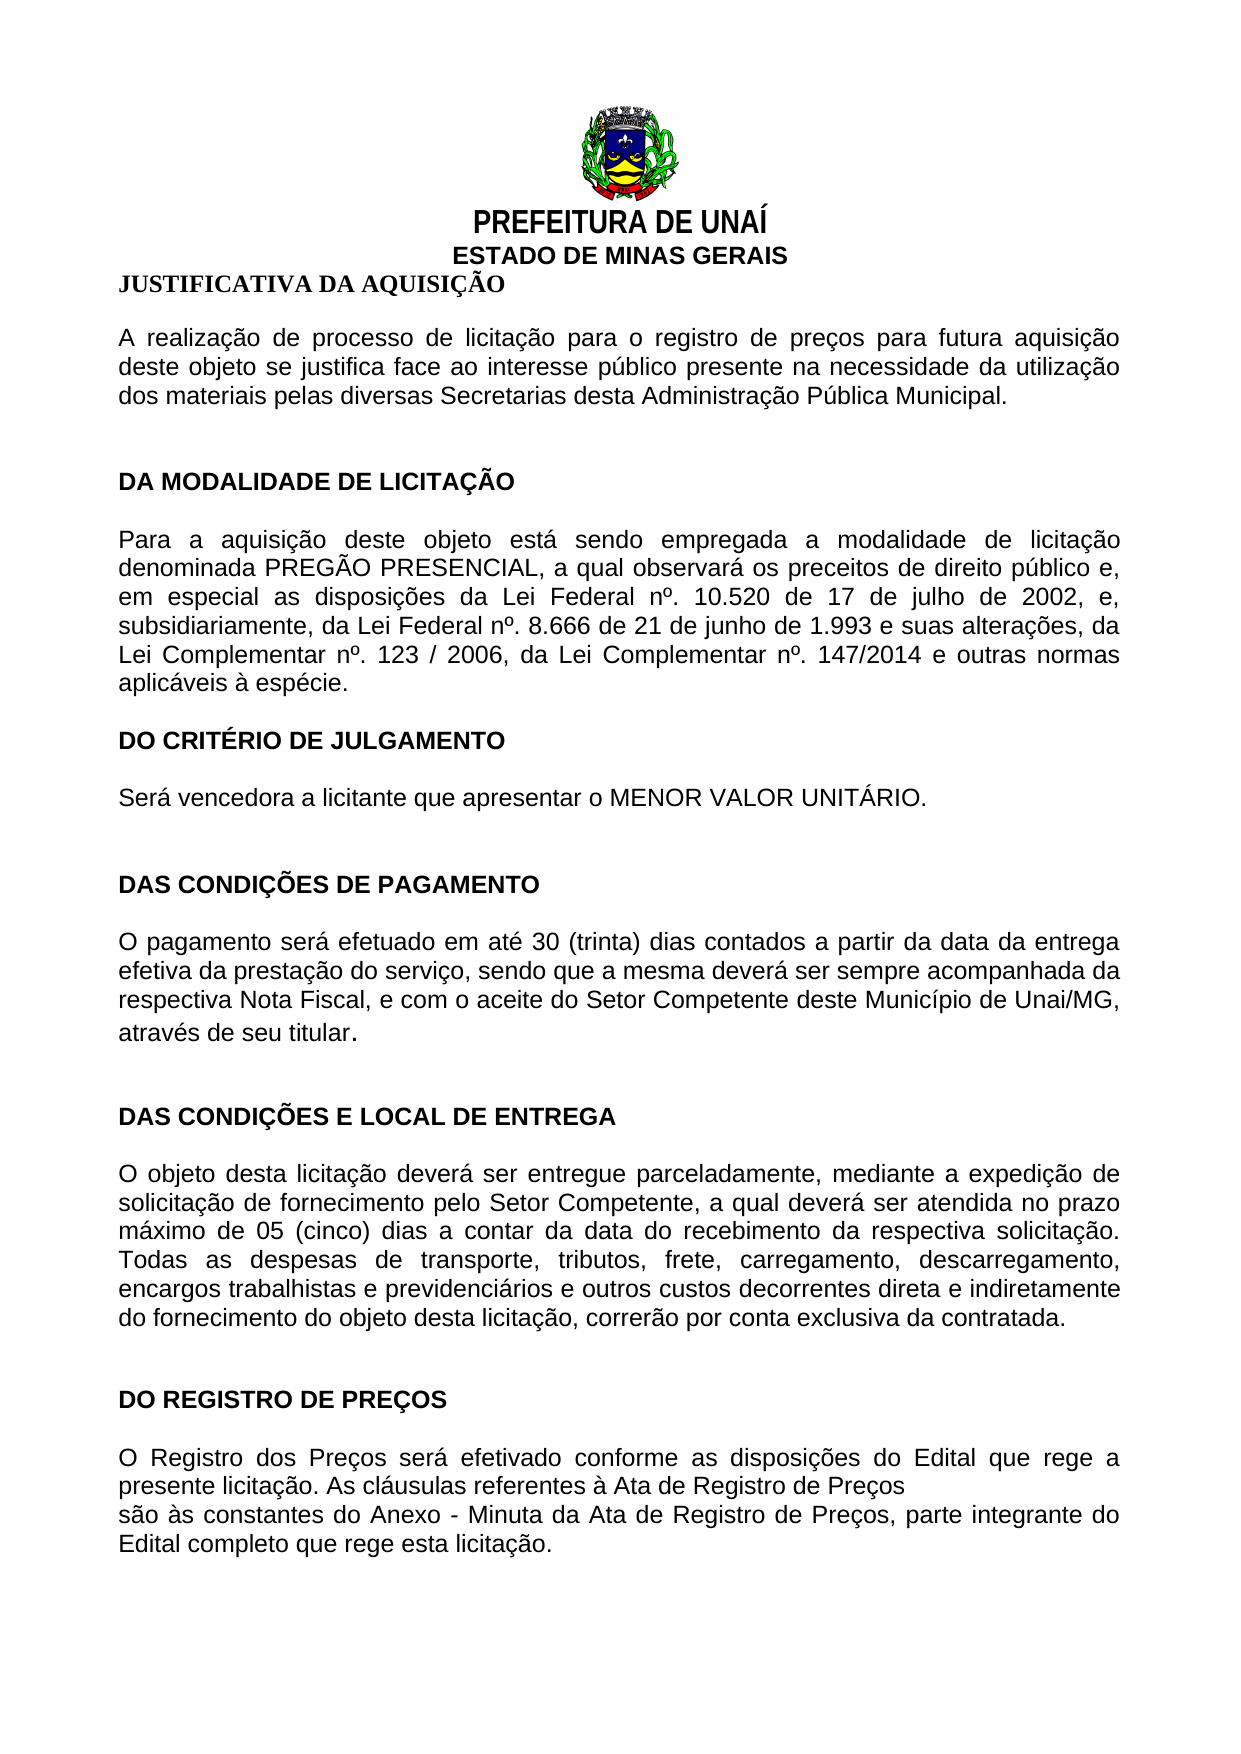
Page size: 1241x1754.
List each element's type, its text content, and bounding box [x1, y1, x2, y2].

text DO REGISTRO DE PREÇOS [118, 1385, 1122, 1414]
text O Registro dos Preços será efetivado conforme as disposições do Edital que rege a presente licitação. As cláusulas referentes à Ata de Registro de Preços [118, 1443, 1122, 1500]
text JUSTIFICATIVA DA AQUISIÇÃO [118, 269, 1122, 298]
text DAS CONDIÇÕES E LOCAL DE ENTREGA [118, 1102, 1122, 1131]
text O pagamento será efetuado em até 30 (trinta) dias contados a partir da data da entrega efetiva da prestação do serviço, sendo que a mesma deverá ser sempre acompanhada da respectiva Nota Fiscal, e com o aceite do Setor Competente deste Município de Unai/MG, através de seu titular. [118, 927, 1122, 1048]
text O objeto desta licitação deverá ser entregue parceladamente, mediante a expedição de solicitação de fornecimento pelo Setor Competente, a qual deverá ser atendida no prazo máximo de 05 (cinco) dias a contar da data do recebimento da respectiva solicitação. Todas as despesas de transporte, tributos, frete, carregamento, descarregamento, encargos trabalhistas e previdenciários e outros custos decorrentes direta e indiretamente do fornecimento do objeto desta licitação, correrão por conta exclusiva da contratada. [118, 1159, 1122, 1331]
text A realização de processo de licitação para o registro de preços para futura aquisição deste objeto se justifica face ao interesse público presente na necessidade da utilização dos materiais pelas diversas Secretarias desta Administração Pública Municipal. [118, 323, 1122, 409]
text DO CRITÉRIO DE JULGAMENTO [118, 726, 1122, 754]
text Será vencedora a licitante que apresentar o MENOR VALOR UNITÁRIO. [118, 783, 1122, 812]
text DAS CONDIÇÕES DE PAGAMENTO [118, 869, 1122, 898]
text Para a aquisição deste objeto está sendo empregada a modalidade de licitação denominada PREGÃO PRESENCIAL, a qual observará os preceitos de direito público e, em especial as disposições da Lei Federal nº. 10.520 de 17 de julho de 2002, e, subsidiariamente, da Lei Federal nº. 8.666 de 21 de junho de 1.993 e suas alterações, da Lei Complementar nº. 123 / 2006, da Lei Complementar nº. 147/2014 e outras normas aplicáveis à espécie. [118, 524, 1122, 697]
text DA MODALIDADE DE LICITAÇÃO [118, 467, 1122, 496]
text são às constantes do Anexo - Minuta da Ata de Registro de Preços, parte integrante do Edital completo que rege esta licitação. [118, 1500, 1122, 1558]
